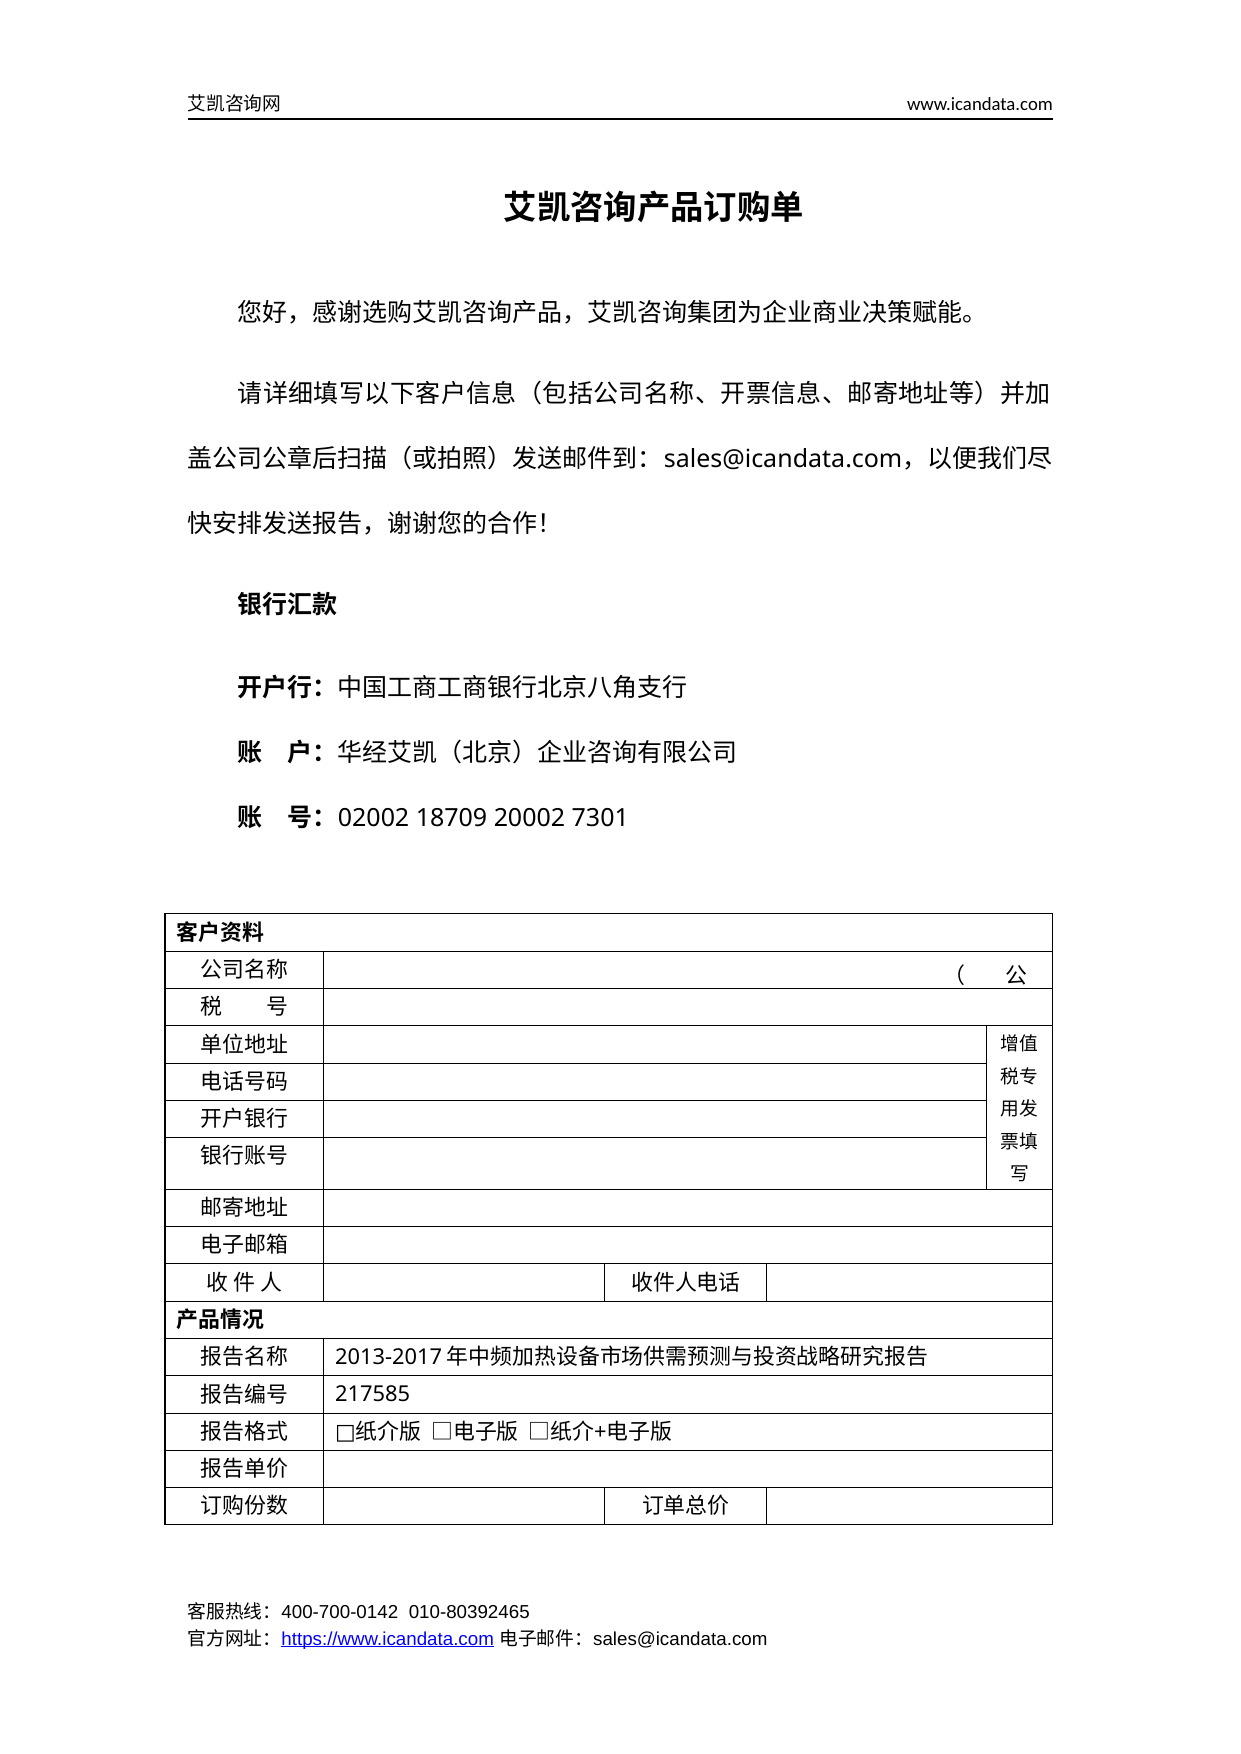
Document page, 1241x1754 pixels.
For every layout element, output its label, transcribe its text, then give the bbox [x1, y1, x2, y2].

text 账 号：02002 18709 20002 7301 [187, 783, 1053, 848]
table_cell 订购份数 [166, 1488, 323, 1524]
table_header 客户资料 [166, 914, 1052, 951]
table_cell 电子邮箱 [166, 1227, 323, 1263]
text 账 户：华经艾凯（北京）企业咨询有限公司 [187, 718, 1053, 783]
table_cell 增值税专用发票填写 [987, 1026, 1052, 1189]
table_cell 217585 [324, 1376, 1052, 1412]
table_cell 邮寄地址 [166, 1190, 323, 1226]
table_cell 报告名称 [166, 1339, 323, 1375]
table_cell 报告编号 [166, 1376, 323, 1412]
text 艾凯咨询产品订购单 [187, 172, 1053, 237]
table_cell 单位地址 [166, 1026, 323, 1062]
table_cell 电话号码 [166, 1064, 323, 1100]
table_cell 税 号 [166, 989, 323, 1025]
table_cell [324, 1488, 604, 1524]
table_cell [324, 1138, 986, 1189]
table_cell 2013-2017年中频加热设备市场供需预测与投资战略研究报告 [324, 1339, 1052, 1375]
table_cell 报告格式 [166, 1414, 323, 1450]
table_cell [324, 1227, 1052, 1263]
table_cell 订单总价 [605, 1488, 766, 1524]
table_cell [324, 989, 1052, 1025]
table_cell □纸介版 □电子版 □纸介+电子版 [324, 1414, 1052, 1450]
table_cell 银行账号 [166, 1138, 323, 1189]
table_cell [324, 1064, 986, 1100]
table_cell [324, 1451, 1052, 1487]
text 您好，感谢选购艾凯咨询产品，艾凯咨询集团为企业商业决策赋能。 [187, 278, 1053, 343]
table_cell 公司名称 [166, 952, 323, 988]
table_cell [767, 1264, 1052, 1301]
text 请详细填写以下客户信息（包括公司名称、开票信息、邮寄地址等）并加盖公司公章后扫描（或拍照）发送邮件到：sales@icandata.com，以便我们尽快安排发送报告，谢谢您的合作！ [187, 359, 1053, 554]
table_cell 开户银行 [166, 1101, 323, 1137]
text 开户行：中国工商工商银行北京八角支行 [187, 653, 1053, 718]
table_cell [324, 1190, 1052, 1226]
table_cell 产品情况 [166, 1302, 1052, 1338]
table_cell [324, 1026, 986, 1062]
table_cell [324, 952, 1052, 988]
table_cell 收件人电话 [605, 1264, 766, 1301]
text 银行汇款 [187, 570, 1053, 635]
table_cell [767, 1488, 1052, 1524]
table_cell [324, 1264, 604, 1301]
table_cell 收 件 人 [166, 1264, 323, 1301]
table_cell 报告单价 [166, 1451, 323, 1487]
table_cell [324, 1101, 986, 1137]
